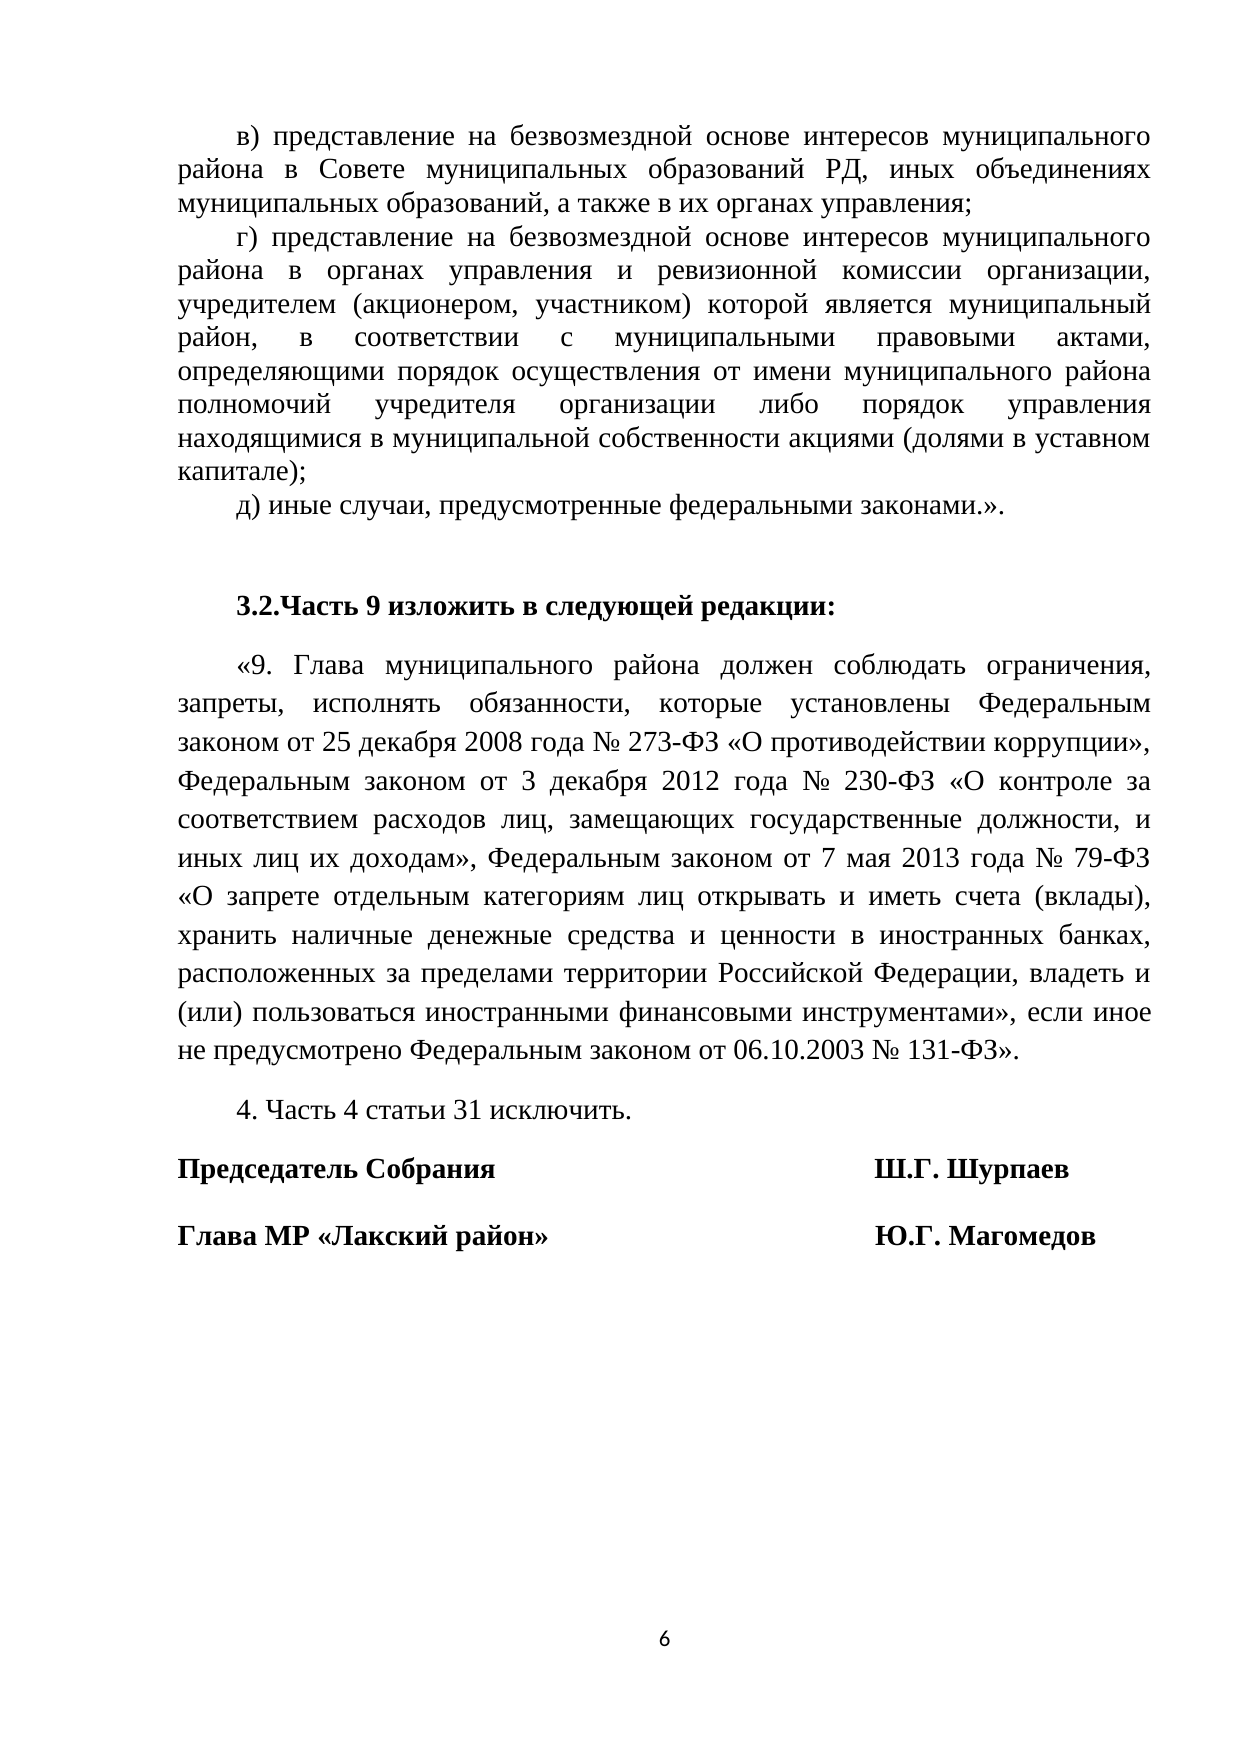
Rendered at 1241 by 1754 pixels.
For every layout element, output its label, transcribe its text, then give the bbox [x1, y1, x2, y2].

text в) представление на безвозмездной основе интересов муниципального района в Совете муниципальных образований РД, иных объединениях муниципальных образований, а также в их органах управления; [177, 118, 1152, 219]
text 3.2.Часть 9 изложить в следующей редакции: [236, 588, 1152, 621]
text 4. Часть 4 статьи 31 исключить. [177, 1092, 1152, 1125]
text д) иные случаи, предусмотренные федеральными законами.». [177, 487, 1152, 521]
text Глава MP «Лакский район» Ю.Г. Магомедов [177, 1218, 1152, 1252]
text г) представление на безвозмездной основе интересов муниципального района в органах управления и ревизионной комиссии организации, учредителем (акционером, участником) которой является муниципальный район, в соответствии с муниципальными правовыми актами, определяющими порядок осуществления от имени муниципального района полномочий учредителя организации либо порядок управления находящимися в муниципальной собственности акциями (долями в уставном капитале); [177, 219, 1152, 487]
text «9. Глава муниципального района должен соблюдать ограничения, запреты, исполнять обязанности, которые установлены Федеральным законом от 25 декабря 2008 года № 273-ФЗ «О противодействии коррупции», Федеральным законом от 3 декабря 2012 года № 230-ФЗ «О контроле за соответствием расходов лиц, замещающих государственные должности, и иных лиц их доходам», Федеральным законом от 7 мая 2013 года № 79-ФЗ «О запрете отдельным категориям лиц открывать и иметь счета (вклады), хранить наличные денежные средства и ценности в иностранных банках, расположенных за пределами территории Российской Федерации, владеть и (или) пользоваться иностранными финансовыми инструментами», если иное не предусмотрено Федеральным законом от 06.10.2003 № 131-ФЗ». [177, 647, 1152, 1066]
text Председатель Собрания Ш.Г. Шурпаев [177, 1151, 1152, 1185]
